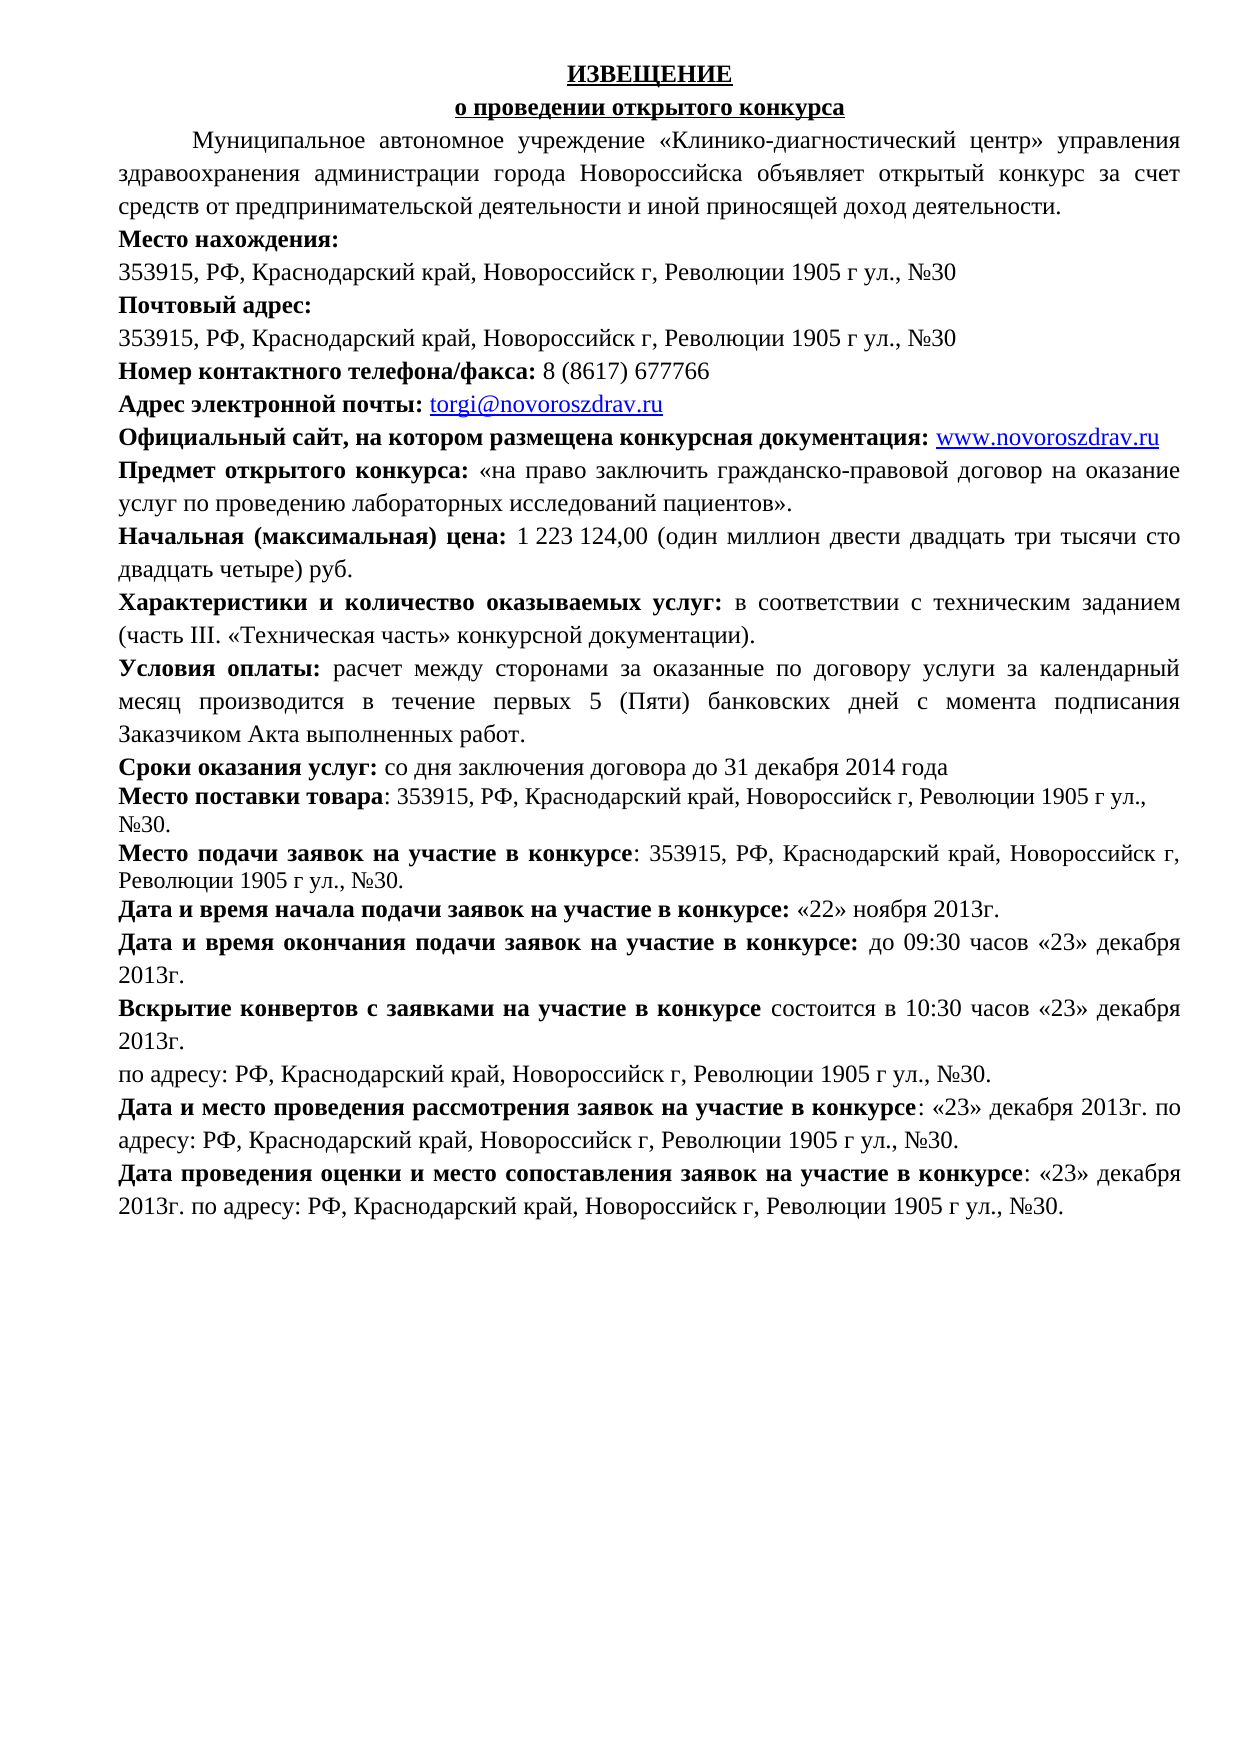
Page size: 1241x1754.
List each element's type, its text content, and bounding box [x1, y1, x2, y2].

text Дата и место проведения рассмотрения заявок на участие в конкурсе: «23» декабря 2013г. по адресу: РФ, Краснодарский край, Новороссийск г, Революции 1905 г ул., №30. [118, 1092, 1181, 1154]
text Почтовый адрес: [118, 290, 1181, 319]
text Вскрытие конвертов с заявками на участие в конкурсе состоится в 10:30 часов «23» декабря 2013г. [118, 993, 1181, 1055]
text Адрес электронной почты: torgi@novoroszdrav.ru [118, 389, 1181, 418]
text Место нахождения: [118, 224, 1181, 253]
text Место подачи заявок на участие в конкурсе: 353915, РФ, Краснодарский край, Новороссийск г, Революции 1905 г ул., №30. [118, 838, 1181, 894]
text Официальный сайт, на котором размещена конкурсная документация: www.novoroszdrav.ru [118, 422, 1181, 451]
text ИЗВЕЩЕНИЕ [118, 59, 1181, 88]
text Сроки оказания услуг: со дня заключения договора до 31 декабря 2014 года [118, 752, 1181, 781]
text Начальная (максимальная) цена: 1 223 124,00 (один миллион двести двадцать три тысячи сто двадцать четыре) руб. [118, 521, 1181, 583]
text Дата проведения оценки и место сопоставления заявок на участие в конкурсе: «23» декабря 2013г. по адресу: РФ, Краснодарский край, Новороссийск г, Революции 1905 г ул., №30. [118, 1158, 1181, 1220]
text Муниципальное автономное учреждение «Клинико-диагностический центр» управления здравоохранения администрации города Новороссийска объявляет открытый конкурс за счет средств от предпринимательской деятельности и иной приносящей доход деятельности. [118, 125, 1181, 220]
text Дата и время окончания подачи заявок на участие в конкурсе: до 09:30 часов «23» декабря 2013г. [118, 927, 1181, 989]
text Условия оплаты: расчет между сторонами за оказанные по договору услуги за календарный месяц производится в течение первых 5 (Пяти) банковских дней с момента подписания Заказчиком Акта выполненных работ. [118, 653, 1181, 748]
text о проведении открытого конкурса [118, 92, 1181, 121]
text Место поставки товара: 353915, РФ, Краснодарский край, Новороссийск г, Революции 1905 г ул., №30. [118, 781, 1181, 838]
text 353915, РФ, Краснодарский край, Новороссийск г, Революции 1905 г ул., №30 [118, 257, 1181, 286]
text Дата и время начала подачи заявок на участие в конкурсе: «22» ноября 2013г. [118, 894, 1181, 923]
text Предмет открытого конкурса: «на право заключить гражданско-правовой договор на оказание услуг по проведению лабораторных исследований пациентов». [118, 455, 1181, 517]
text Характеристики и количество оказываемых услуг: в соответствии с техническим заданием (часть III. «Техническая часть» конкурсной документации). [118, 587, 1181, 649]
text Номер контактного телефона/факса: 8 (8617) 677766 [118, 356, 1181, 385]
text 353915, РФ, Краснодарский край, Новороссийск г, Революции 1905 г ул., №30 [118, 323, 1181, 352]
text по адресу: РФ, Краснодарский край, Новороссийск г, Революции 1905 г ул., №30. [118, 1059, 1181, 1088]
